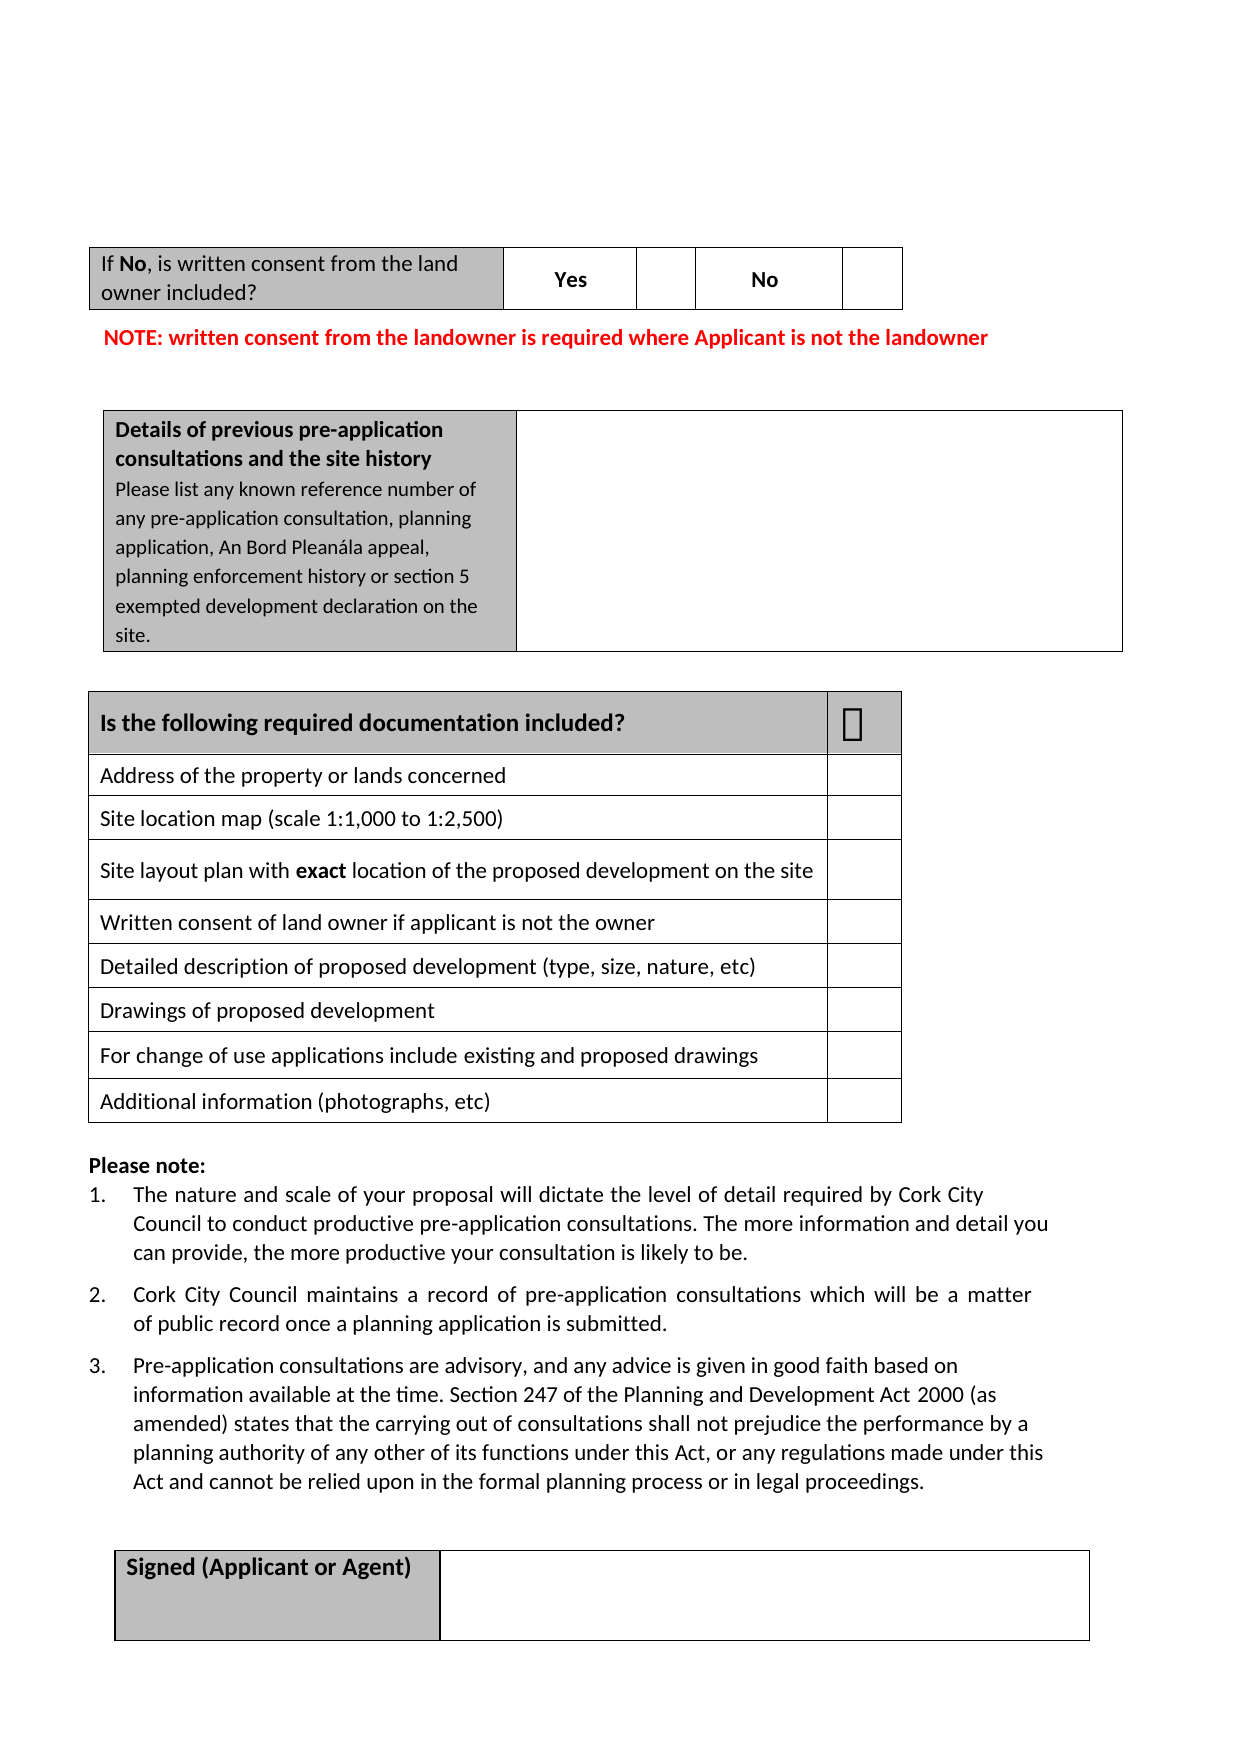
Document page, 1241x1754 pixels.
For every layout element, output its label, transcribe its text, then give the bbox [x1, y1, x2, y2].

table_cell For change of use applications include existing and proposed drawings [89, 1032, 827, 1078]
table_header [637, 248, 695, 309]
table_cell Additional information (photographs, etc) [89, 1079, 827, 1122]
text NOTE: written consent from the landowner is required where Applicant is not the landowner [103, 322, 1169, 352]
text 2. Cork City Council maintains a record of pre-application consultations which will be a matter of public record once a planning application is submitted. [89, 1279, 1056, 1337]
text 1. The nature and scale of your proposal will dictate the level of detail required by Cork City Council to conduct productive pre-application consultations. The more information and detail you can provide, the more productive your consultation is likely to be. [89, 1179, 1056, 1266]
table_cell Drawings of proposed development [89, 988, 827, 1031]
text Please note: [89, 1150, 1169, 1179]
table_cell [828, 840, 901, 899]
table_cell [828, 988, 901, 1031]
table_cell [828, 1032, 901, 1078]
text 3. Pre-application consultations are advisory, and any advice is given in good faith based on information available at the time. Section 247 of the Planning and Development Act 2000 (as amended) states that the carrying out of consultations shall not prejudice the performance by a planning authority of any other of its functions under this Act, or any regulations made under this Act and cannot be relied upon in the formal planning process or in legal proceedings. [89, 1350, 1057, 1496]
table_header Is the following required documentation included? [89, 692, 827, 753]
table_cell [828, 944, 901, 987]
table_header [843, 248, 902, 309]
table_header If No, is written consent from the land owner included? [90, 248, 503, 309]
table_header [441, 1551, 1089, 1640]
table_header Details of previous pre-application consultations and the site history Please list any known reference number of any pre-application consultation, planning application, An Bord Pleanála appeal, planning enforcement history or section 5 exempted development declaration on the site. [104, 411, 516, 651]
table_cell [828, 755, 901, 795]
table_header  [828, 692, 901, 753]
table_header No [696, 248, 842, 309]
table_cell Site location map (scale 1:1,000 to 1:2,500) [89, 796, 827, 839]
table_cell [828, 796, 901, 839]
table_header [517, 411, 1122, 651]
table_cell Site layout plan with exact location of the proposed development on the site [89, 840, 827, 899]
table_cell [828, 900, 901, 943]
table_cell [828, 1079, 901, 1122]
table_header Signed (Applicant or Agent) [116, 1551, 439, 1640]
table_cell Address of the property or lands concerned [89, 755, 827, 795]
table_header Yes [504, 248, 636, 309]
table_cell Written consent of land owner if applicant is not the owner [89, 900, 827, 943]
table_cell Detailed description of proposed development (type, size, nature, etc) [89, 944, 827, 987]
